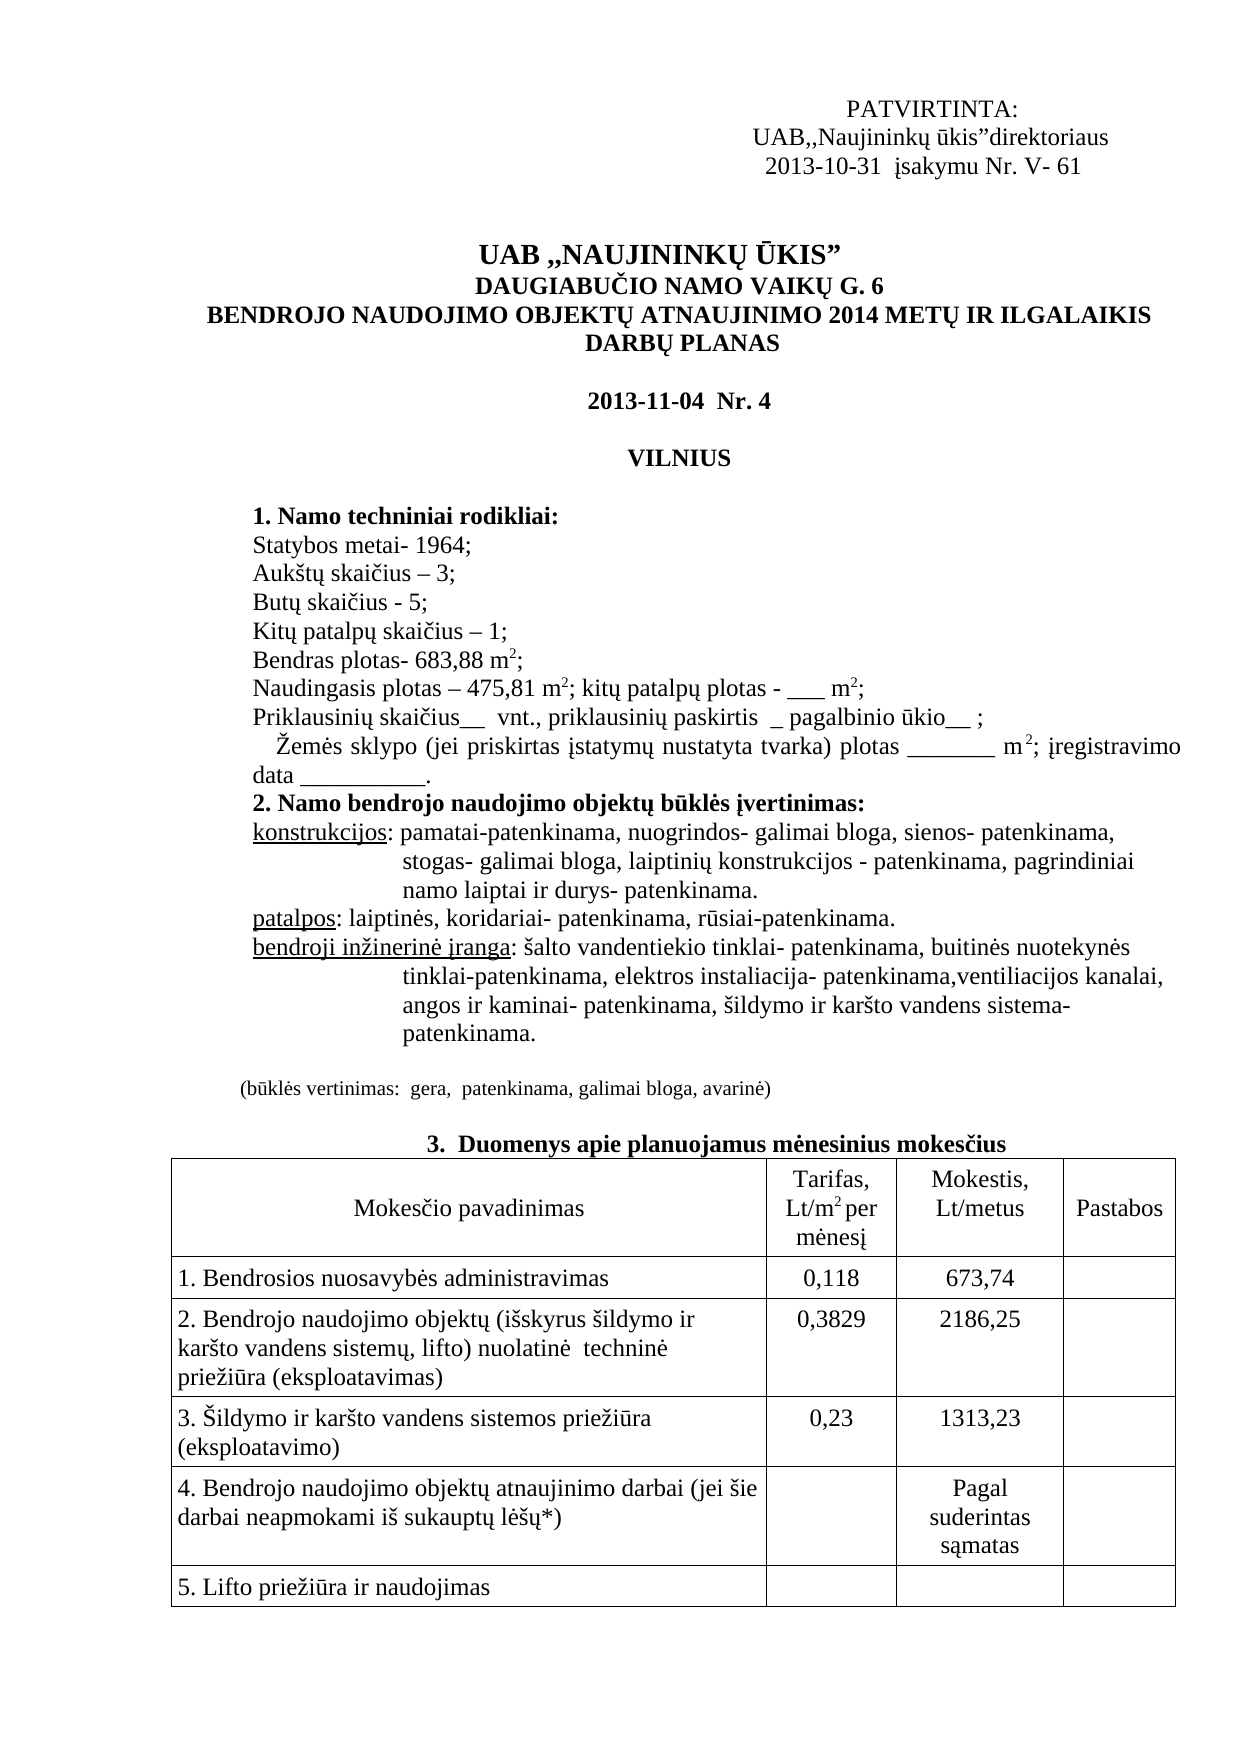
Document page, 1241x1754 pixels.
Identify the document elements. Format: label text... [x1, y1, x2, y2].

table_cell 4. Bendrojo naudojimo objektų atnaujinimo darbai (jei šie darbai neapmokami iš sukauptų lėšų*) [172, 1467, 766, 1565]
table_header Tarifas, Lt/m2 per mėnesį [767, 1159, 896, 1256]
table_cell [767, 1467, 896, 1565]
table_header Mokesčio pavadinimas [172, 1159, 766, 1256]
text Butų skaičius - 5; [177, 587, 1181, 616]
table_cell [1064, 1467, 1175, 1565]
table_cell [767, 1566, 896, 1606]
text UAB,,Naujininkų ūkis”direktoriaus [709, 122, 1181, 151]
text Bendras plotas- 683,88 m2; [177, 645, 1181, 673]
table_cell Pagal suderintas sąmatas [897, 1467, 1063, 1565]
text 2013-11-04 Nr. 4 [177, 386, 1181, 415]
text 2013-10-31 įsakymu Nr. V- 61 [709, 151, 1181, 180]
table_cell 5. Lifto priežiūra ir naudojimas [172, 1566, 766, 1606]
table_cell 0,118 [767, 1257, 896, 1297]
text UAB ,,NAUJININKŲ ŪKIS” [177, 237, 1181, 271]
table_cell 0,3829 [767, 1299, 896, 1396]
text bendroji inžinerinė įranga: šalto vandentiekio tinklai- patenkinama, buitinės nuotekynės tinklai-patenkinama, elektros instaliacija- patenkinama,ventiliacijos kanalai, angos ir kaminai- patenkinama, šildymo ir karšto vandens sistema- patenkinama. [177, 932, 1181, 1047]
text Kitų patalpų skaičius – 1; [177, 616, 1181, 645]
text 1. Namo techniniai rodikliai: [177, 501, 1181, 530]
table_cell [1064, 1257, 1175, 1297]
subtitle 2. Namo bendrojo naudojimo objektų būklės įvertinimas: [252, 788, 1181, 817]
table_cell 673,74 [897, 1257, 1063, 1297]
text patalpos: laiptinės, koridariai- patenkinama, rūsiai-patenkinama. [177, 903, 1181, 932]
table_header Pastabos [1064, 1159, 1175, 1256]
text Priklausinių skaičius__ vnt., priklausinių paskirtis _ pagalbinio ūkio__ ; [177, 702, 1181, 731]
table_cell [1064, 1566, 1175, 1606]
table_header Mokestis, Lt/metus [897, 1159, 1063, 1256]
text PATVIRTINTA: [709, 94, 1181, 122]
text BENDROJO NAUDOJIMO OBJEKTŲ ATNAUJINIMO 2014 METŲ IR ILGALAIKIS [177, 300, 1181, 328]
table_cell [1064, 1299, 1175, 1396]
text Naudingasis plotas – 475,81 m2; kitų patalpų plotas - ___ m2; [177, 673, 1181, 702]
text Žemės sklypo (jei priskirtas įstatymų nustatyta tvarka) plotas _______ m2; įregistravimo data __________. [177, 731, 1181, 788]
table_cell 1. Bendrosios nuosavybės administravimas [172, 1257, 766, 1297]
subtitle 3. Duomenys apie planuojamus mėnesinius mokesčius [252, 1129, 1181, 1157]
text DAUGIABUČIO NAMO VAIKŲ G. 6 [177, 271, 1181, 300]
table_cell [1064, 1397, 1175, 1466]
text Aukštų skaičius – 3; [177, 558, 1181, 587]
table_cell 3. Šildymo ir karšto vandens sistemos priežiūra (eksploatavimo) [172, 1397, 766, 1466]
text DARBŲ PLANAS [177, 328, 1181, 357]
table_cell 1313,23 [897, 1397, 1063, 1466]
table_cell 2. Bendrojo naudojimo objektų (išskyrus šildymo ir karšto vandens sistemų, lifto) nuolatinė techninė priežiūra (eksploatavimas) [172, 1299, 766, 1396]
text Statybos metai- 1964; [177, 530, 1181, 558]
table_cell 2186,25 [897, 1299, 1063, 1396]
text (būklės vertinimas: , patenkinama, galimai bloga, avarinė) [177, 1076, 1181, 1100]
text konstrukcijos: pamatai-patenkinama, nuogrindos- galimai bloga, sienos- patenkinama, stogas- galimai bloga, laiptinių konstrukcijos - patenkinama, pagrindiniai namo laiptai ir durys- patenkinama. [158, 817, 1181, 903]
table_cell [897, 1566, 1063, 1606]
table_cell 0,23 [767, 1397, 896, 1466]
